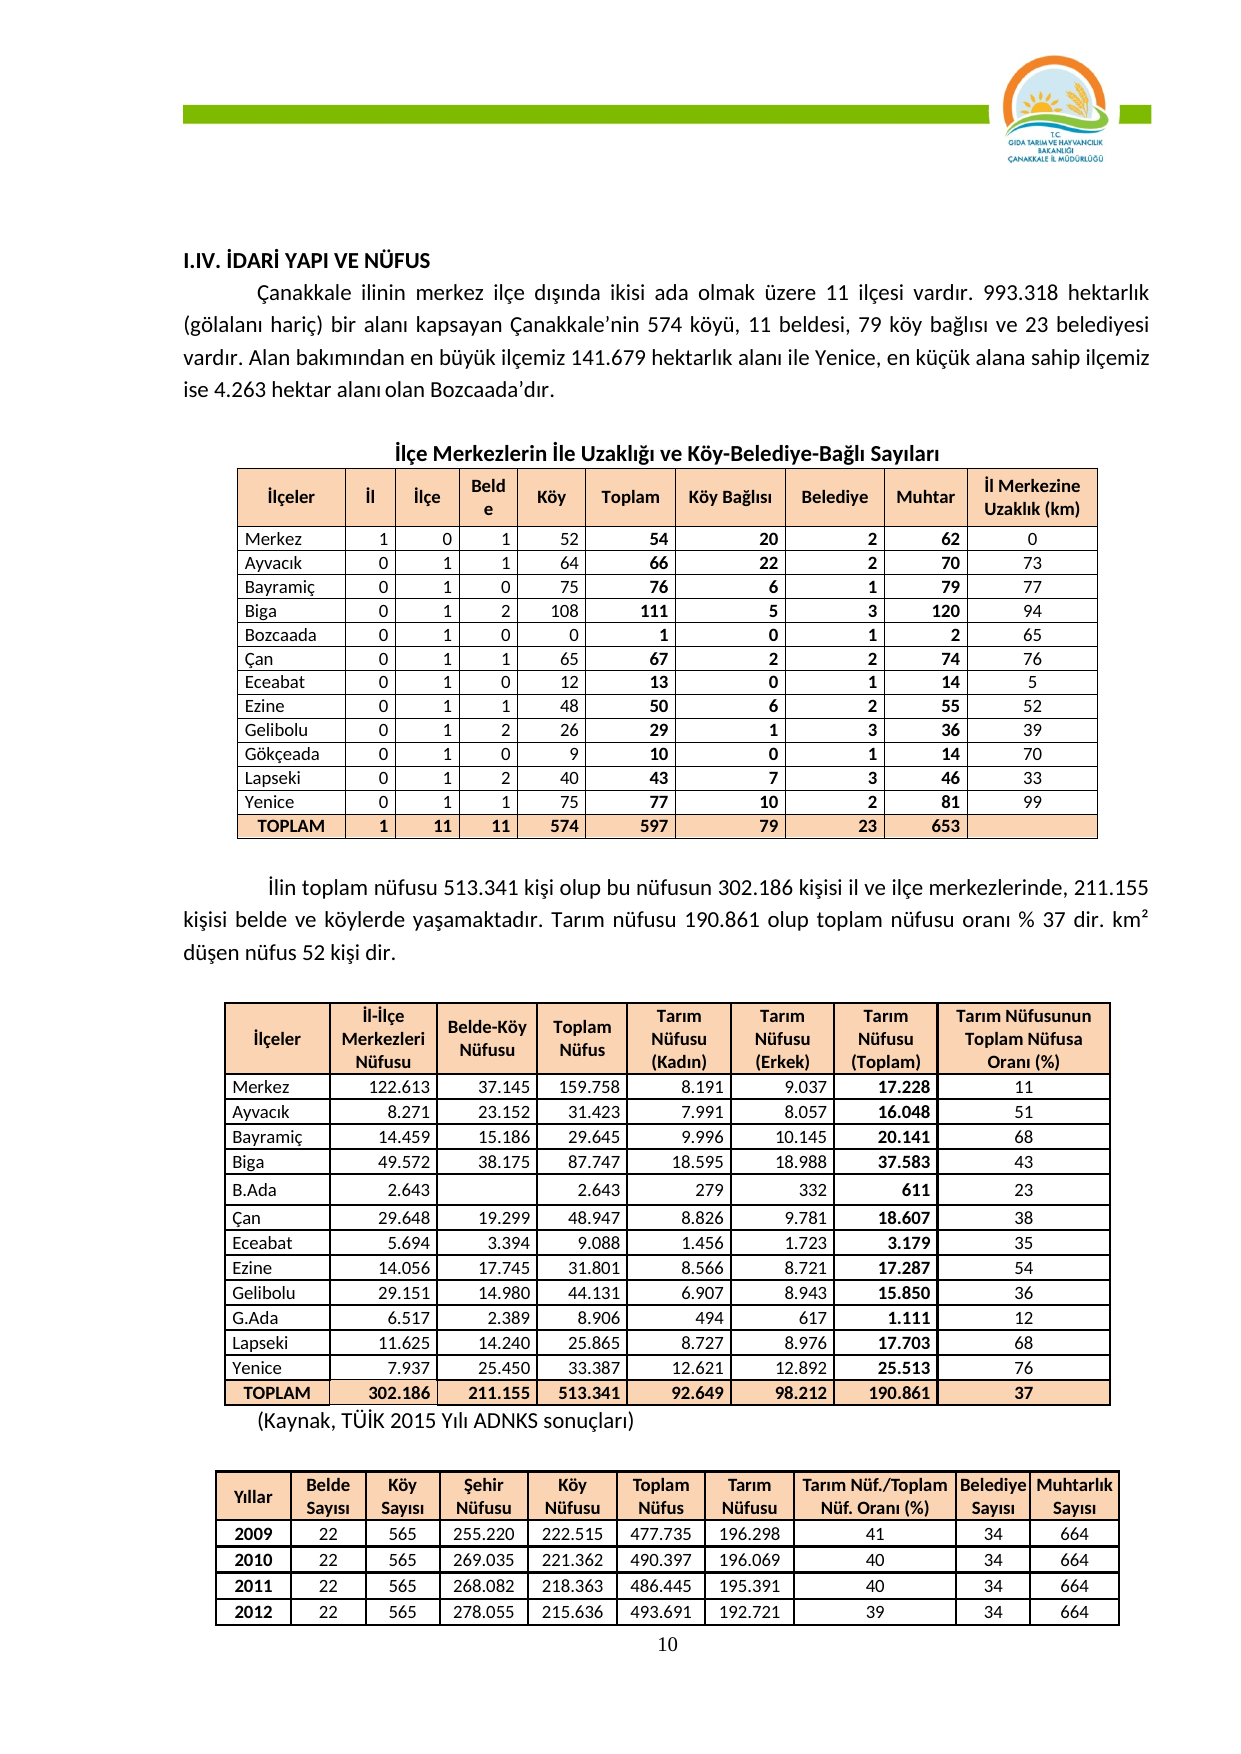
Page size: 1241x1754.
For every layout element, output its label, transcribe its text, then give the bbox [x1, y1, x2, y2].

table_cell 111 [586, 599, 675, 622]
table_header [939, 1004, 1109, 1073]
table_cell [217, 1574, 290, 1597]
table_cell 65 [518, 647, 585, 670]
table_cell 0 [346, 623, 395, 646]
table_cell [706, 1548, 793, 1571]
table_cell 1 [346, 815, 395, 837]
table_cell 2 [786, 791, 884, 813]
table_cell 40 [518, 767, 585, 789]
table_cell 48 [518, 695, 585, 718]
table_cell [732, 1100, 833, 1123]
table_cell 29 [586, 719, 675, 742]
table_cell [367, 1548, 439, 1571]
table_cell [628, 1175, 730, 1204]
table_cell TOPLAM [238, 815, 345, 837]
table_cell 0 [346, 791, 395, 813]
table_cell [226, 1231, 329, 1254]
table_cell 99 [968, 791, 1097, 813]
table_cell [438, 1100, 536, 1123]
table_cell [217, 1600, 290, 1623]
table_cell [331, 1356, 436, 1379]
table_cell 10 [586, 743, 675, 766]
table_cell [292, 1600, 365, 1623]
table_cell Biga [238, 599, 345, 622]
text İlçe Merkezlerin İle Uzaklığı ve Köy-Belediye-Bağlı Sayıları [183, 439, 1152, 467]
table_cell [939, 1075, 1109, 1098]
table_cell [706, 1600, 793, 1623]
table_cell 1 [396, 671, 459, 694]
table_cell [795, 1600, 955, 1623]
table_cell 3 [786, 599, 884, 622]
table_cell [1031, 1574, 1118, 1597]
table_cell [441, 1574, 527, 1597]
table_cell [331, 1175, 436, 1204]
table_cell 77 [968, 575, 1097, 598]
table_header İl [346, 469, 395, 526]
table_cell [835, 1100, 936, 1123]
table_header Köy Bağlısı [676, 469, 785, 526]
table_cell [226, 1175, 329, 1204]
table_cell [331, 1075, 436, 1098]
table_cell Yenice [238, 791, 345, 813]
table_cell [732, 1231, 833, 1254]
table_header Tarım Nüfusu (Kadın) [628, 1004, 730, 1073]
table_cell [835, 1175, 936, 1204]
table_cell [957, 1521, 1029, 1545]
text İlin toplam nüfusu 513.341 kişi olup bu nüfusun 302.186 kişisi il ve ilçe merkezlerinde, 211.155 kişisi belde ve köylerde yaşamaktadır. Tarım nüfusu 190.861 olup toplam nüfusu oranı % 37 dir. km² düşen nüfus 52 kişi dir. [183, 873, 1152, 966]
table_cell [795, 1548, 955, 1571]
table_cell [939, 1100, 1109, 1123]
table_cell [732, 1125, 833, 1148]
table_cell 0 [676, 671, 785, 694]
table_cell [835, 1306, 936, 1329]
subtitle I.IV. İDARİ YAPI VE NÜFUS [183, 246, 1152, 274]
table_cell 1 [346, 527, 395, 550]
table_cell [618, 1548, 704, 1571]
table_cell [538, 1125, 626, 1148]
table_cell 23 [786, 815, 884, 837]
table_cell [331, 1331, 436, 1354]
table_cell 0 [460, 623, 517, 646]
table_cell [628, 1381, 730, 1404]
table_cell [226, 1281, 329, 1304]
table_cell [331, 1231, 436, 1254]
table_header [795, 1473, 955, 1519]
table_cell 9 [518, 743, 585, 766]
table_cell 64 [518, 551, 585, 574]
table_cell 108 [518, 599, 585, 622]
table_cell 0 [676, 743, 785, 766]
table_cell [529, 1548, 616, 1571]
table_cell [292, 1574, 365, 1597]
table_cell 73 [968, 551, 1097, 574]
table_header İlçeler [226, 1004, 329, 1073]
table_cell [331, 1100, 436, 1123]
table_cell 1 [786, 671, 884, 694]
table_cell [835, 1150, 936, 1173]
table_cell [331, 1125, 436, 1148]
table_cell 2 [786, 527, 884, 550]
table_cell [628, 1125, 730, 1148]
table_cell 70 [885, 551, 967, 574]
table_cell 1 [396, 623, 459, 646]
table_cell 75 [518, 791, 585, 813]
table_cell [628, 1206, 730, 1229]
table_cell 0 [460, 575, 517, 598]
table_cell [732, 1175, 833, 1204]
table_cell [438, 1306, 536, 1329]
table_header İl Merkezine Uzaklık (km) [968, 469, 1097, 526]
table_cell 0 [676, 623, 785, 646]
table_cell 77 [586, 791, 675, 813]
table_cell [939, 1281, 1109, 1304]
table_cell [968, 815, 1097, 837]
table_cell 0 [346, 599, 395, 622]
table_cell 43 [586, 767, 675, 789]
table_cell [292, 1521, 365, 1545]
table_cell 0 [518, 623, 585, 646]
table_cell 5 [968, 671, 1097, 694]
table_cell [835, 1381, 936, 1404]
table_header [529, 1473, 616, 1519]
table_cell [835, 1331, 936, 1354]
table_cell 1 [396, 647, 459, 670]
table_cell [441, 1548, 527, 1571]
table_cell 120 [885, 599, 967, 622]
table_cell 81 [885, 791, 967, 813]
table_cell 1 [460, 551, 517, 574]
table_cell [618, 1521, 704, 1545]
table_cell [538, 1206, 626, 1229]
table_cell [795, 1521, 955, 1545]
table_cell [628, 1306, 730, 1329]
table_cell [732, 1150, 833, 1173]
table_header İlçe [396, 469, 459, 526]
table_cell 0 [346, 647, 395, 670]
table_cell 14 [885, 743, 967, 766]
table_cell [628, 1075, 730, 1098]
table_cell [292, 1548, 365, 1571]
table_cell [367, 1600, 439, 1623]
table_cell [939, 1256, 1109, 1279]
table_cell 74 [885, 647, 967, 670]
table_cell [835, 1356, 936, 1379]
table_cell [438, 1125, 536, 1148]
table_cell 70 [968, 743, 1097, 766]
table_cell 3 [786, 767, 884, 789]
table_cell 62 [885, 527, 967, 550]
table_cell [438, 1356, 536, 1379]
table_cell Merkez [238, 527, 345, 550]
table_cell 2 [460, 719, 517, 742]
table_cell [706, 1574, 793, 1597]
table_header Toplam [586, 469, 675, 526]
table_header Köy [518, 469, 585, 526]
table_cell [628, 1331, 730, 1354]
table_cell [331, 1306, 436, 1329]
table_cell 2 [786, 695, 884, 718]
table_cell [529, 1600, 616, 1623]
table_cell 1 [396, 695, 459, 718]
table_header Belde [460, 469, 517, 526]
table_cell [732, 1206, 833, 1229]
table_cell 10 [676, 791, 785, 813]
table_cell Gökçeada [238, 743, 345, 766]
table_cell 26 [518, 719, 585, 742]
table_cell 0 [460, 671, 517, 694]
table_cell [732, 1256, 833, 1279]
table_cell 0 [346, 743, 395, 766]
table_cell 55 [885, 695, 967, 718]
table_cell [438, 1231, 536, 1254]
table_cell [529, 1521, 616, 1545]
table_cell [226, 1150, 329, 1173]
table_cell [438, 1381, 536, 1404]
table_cell 1 [396, 743, 459, 766]
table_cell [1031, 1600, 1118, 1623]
table_cell 2 [885, 623, 967, 646]
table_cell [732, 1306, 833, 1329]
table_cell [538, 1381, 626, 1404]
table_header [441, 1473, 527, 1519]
table_header Tarım Nüfusu (Erkek) [732, 1004, 833, 1073]
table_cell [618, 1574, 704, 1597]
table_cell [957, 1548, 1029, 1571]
table_cell 1 [586, 623, 675, 646]
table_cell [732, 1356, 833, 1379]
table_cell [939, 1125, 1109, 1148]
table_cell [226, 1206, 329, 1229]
table_cell 6 [676, 695, 785, 718]
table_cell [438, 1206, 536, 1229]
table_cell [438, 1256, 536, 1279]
table_cell 2 [460, 767, 517, 789]
table_cell 20 [676, 527, 785, 550]
table_cell 22 [676, 551, 785, 574]
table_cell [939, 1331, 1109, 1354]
picture [183, 44, 1152, 177]
table_cell Çan [238, 647, 345, 670]
table_cell 36 [885, 719, 967, 742]
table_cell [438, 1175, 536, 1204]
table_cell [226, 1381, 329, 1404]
table_cell Ayvacık [238, 551, 345, 574]
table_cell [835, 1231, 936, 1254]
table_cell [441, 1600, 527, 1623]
table_cell 5 [676, 599, 785, 622]
table_cell 2 [676, 647, 785, 670]
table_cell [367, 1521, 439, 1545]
table_header Muhtar [885, 469, 967, 526]
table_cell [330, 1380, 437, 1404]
table_cell 2 [460, 599, 517, 622]
table_cell 0 [460, 743, 517, 766]
table_cell 597 [586, 815, 675, 837]
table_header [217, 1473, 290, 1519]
table_cell 1 [460, 791, 517, 813]
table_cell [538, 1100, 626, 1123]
table_cell 52 [968, 695, 1097, 718]
table_header Belediye [786, 469, 884, 526]
table_cell Bayramiç [238, 575, 345, 598]
table_cell 54 [586, 527, 675, 550]
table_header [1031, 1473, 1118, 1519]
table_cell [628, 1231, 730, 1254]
table_cell 0 [346, 695, 395, 718]
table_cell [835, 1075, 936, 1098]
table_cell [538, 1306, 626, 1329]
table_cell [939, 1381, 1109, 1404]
table_cell 0 [968, 527, 1097, 550]
table_cell 76 [968, 647, 1097, 670]
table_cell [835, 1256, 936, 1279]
table_cell 0 [346, 551, 395, 574]
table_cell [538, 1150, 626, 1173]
table_cell 33 [968, 767, 1097, 789]
table_cell 75 [518, 575, 585, 598]
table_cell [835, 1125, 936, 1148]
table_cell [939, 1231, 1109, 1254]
table_cell 14 [885, 671, 967, 694]
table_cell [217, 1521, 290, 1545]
table_cell 6 [676, 575, 785, 598]
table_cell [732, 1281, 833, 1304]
table_cell 2 [786, 647, 884, 670]
table_cell 1 [396, 767, 459, 789]
table_cell 1 [460, 647, 517, 670]
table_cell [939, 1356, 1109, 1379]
table_cell 94 [968, 599, 1097, 622]
text (Kaynak, TÜİK 2015 Yılı ADNKS sonuçları) [183, 1406, 1152, 1434]
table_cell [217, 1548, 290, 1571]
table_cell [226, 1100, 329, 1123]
table_cell 46 [885, 767, 967, 789]
table_cell 11 [460, 815, 517, 837]
table_cell 1 [460, 695, 517, 718]
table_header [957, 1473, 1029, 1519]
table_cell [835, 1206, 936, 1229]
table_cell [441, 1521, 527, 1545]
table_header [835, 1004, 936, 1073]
table_header Belde-Köy Nüfusu [438, 1004, 536, 1073]
table_cell 1 [786, 623, 884, 646]
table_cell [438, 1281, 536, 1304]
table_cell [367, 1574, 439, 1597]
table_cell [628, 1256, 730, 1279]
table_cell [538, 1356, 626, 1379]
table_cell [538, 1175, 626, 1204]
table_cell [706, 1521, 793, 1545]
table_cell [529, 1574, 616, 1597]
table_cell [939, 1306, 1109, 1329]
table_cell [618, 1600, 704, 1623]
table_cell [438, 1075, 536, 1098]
table_cell 11 [396, 815, 459, 837]
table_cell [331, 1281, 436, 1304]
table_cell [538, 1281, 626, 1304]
table_cell 2 [786, 551, 884, 574]
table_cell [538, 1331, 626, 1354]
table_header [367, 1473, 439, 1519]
table_cell 574 [518, 815, 585, 837]
table_cell 52 [518, 527, 585, 550]
table_cell 76 [586, 575, 675, 598]
table_cell 7 [676, 767, 785, 789]
table_cell 50 [586, 695, 675, 718]
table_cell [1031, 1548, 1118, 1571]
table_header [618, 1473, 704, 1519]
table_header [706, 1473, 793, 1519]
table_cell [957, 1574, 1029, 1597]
table_cell 1 [676, 719, 785, 742]
table_cell 3 [786, 719, 884, 742]
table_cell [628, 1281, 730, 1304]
table_cell 39 [968, 719, 1097, 742]
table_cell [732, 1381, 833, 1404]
table_cell 1 [786, 575, 884, 598]
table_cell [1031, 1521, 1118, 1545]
table_cell 0 [396, 527, 459, 550]
table_cell 1 [786, 743, 884, 766]
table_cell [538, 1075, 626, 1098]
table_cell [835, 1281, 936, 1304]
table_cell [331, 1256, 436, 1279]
table_cell 0 [346, 767, 395, 789]
table_cell Ezine [238, 695, 345, 718]
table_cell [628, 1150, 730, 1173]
table_header Toplam Nüfus [538, 1004, 626, 1073]
table_cell 1 [396, 719, 459, 742]
table_cell 1 [396, 791, 459, 813]
table_cell 79 [885, 575, 967, 598]
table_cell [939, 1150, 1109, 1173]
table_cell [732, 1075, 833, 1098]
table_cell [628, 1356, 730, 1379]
table_cell 1 [396, 575, 459, 598]
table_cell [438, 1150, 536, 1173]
text Çanakkale ilinin merkez ilçe dışında ikisi ada olmak üzere 11 ilçesi vardır. 993.318 hektarlık (gölalanı hariç) bir alanı kapsayan Çanakkale’nin 574 köyü, 11 beldesi, 79 köy bağlısı ve 23 belediyesi vardır. Alan bakımından en büyük ilçemiz 141.679 hektarlık alanı ile Yenice, en küçük alana sahip ilçemiz ise 4.263 hektar alanı olan Bozcaada’dır. [183, 278, 1152, 403]
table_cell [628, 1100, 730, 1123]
table_cell 653 [885, 815, 967, 837]
table_cell 12 [518, 671, 585, 694]
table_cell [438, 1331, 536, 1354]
table_header İlçeler [238, 469, 345, 526]
table_cell 1 [396, 551, 459, 574]
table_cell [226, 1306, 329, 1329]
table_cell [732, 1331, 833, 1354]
table_cell 1 [396, 599, 459, 622]
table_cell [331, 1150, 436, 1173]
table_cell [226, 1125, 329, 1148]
table_cell 66 [586, 551, 675, 574]
table_cell 0 [346, 575, 395, 598]
table_cell Gelibolu [238, 719, 345, 742]
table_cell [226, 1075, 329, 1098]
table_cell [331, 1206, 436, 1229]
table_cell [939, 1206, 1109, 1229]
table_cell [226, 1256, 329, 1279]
table_cell 65 [968, 623, 1097, 646]
table_cell 79 [676, 815, 785, 837]
table_cell 0 [346, 671, 395, 694]
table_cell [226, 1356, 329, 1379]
table_cell 1 [460, 527, 517, 550]
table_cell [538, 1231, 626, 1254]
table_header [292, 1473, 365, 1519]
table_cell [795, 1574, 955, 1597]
table_cell Bozcaada [238, 623, 345, 646]
table_cell 13 [586, 671, 675, 694]
table_cell Eceabat [238, 671, 345, 694]
table_cell 0 [346, 719, 395, 742]
table_cell 67 [586, 647, 675, 670]
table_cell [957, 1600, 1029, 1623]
table_header İl-İlçe Merkezleri Nüfusu [331, 1004, 436, 1073]
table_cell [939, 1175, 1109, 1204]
table_cell Lapseki [238, 767, 345, 789]
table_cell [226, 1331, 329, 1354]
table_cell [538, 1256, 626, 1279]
